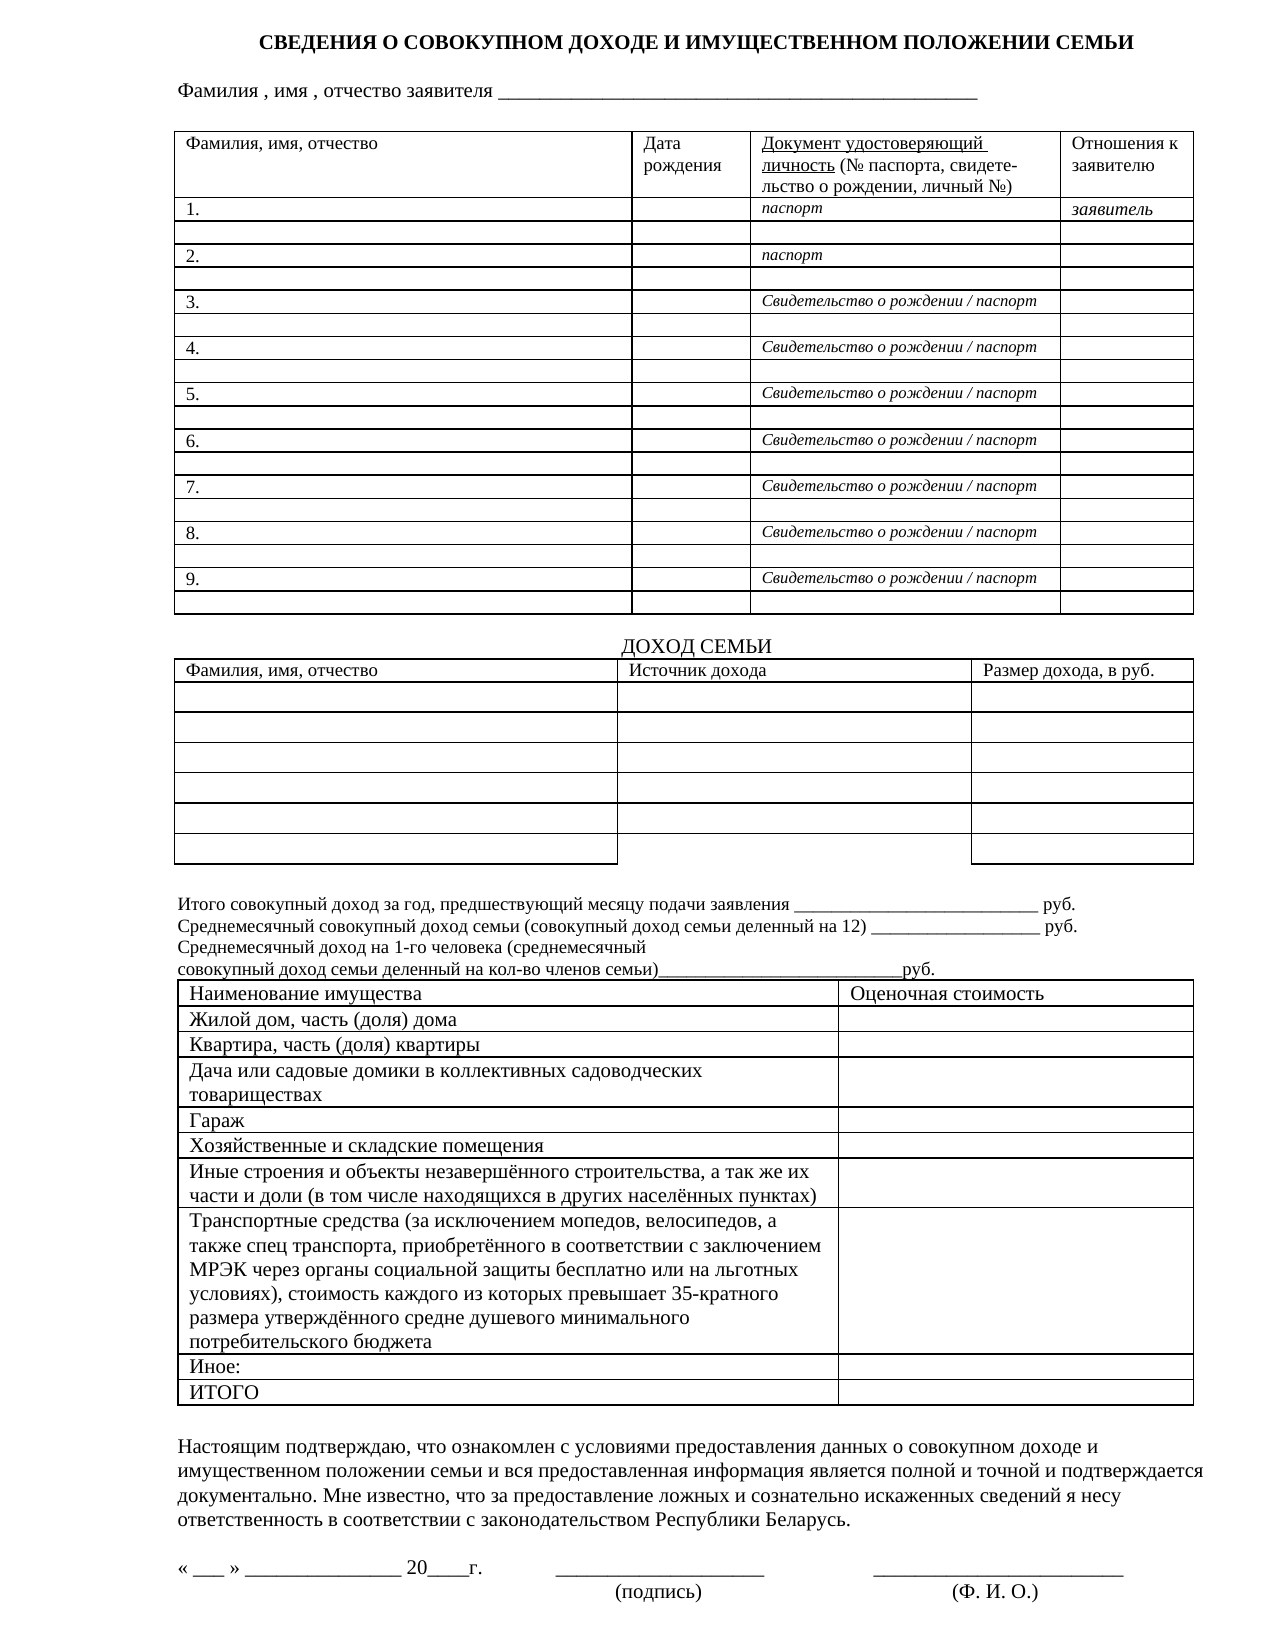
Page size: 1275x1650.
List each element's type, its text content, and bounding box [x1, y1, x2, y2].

table_cell [633, 314, 750, 336]
table_cell 6. [175, 430, 631, 451]
table_cell 9. [175, 568, 631, 590]
table_cell [175, 314, 631, 336]
table_cell [175, 268, 631, 289]
text Фамилия , имя , отчество заявителя ______________________________________________ [177, 78, 1216, 102]
table_header Дата рождения [633, 132, 750, 197]
table_cell [751, 360, 1060, 382]
table_cell [839, 1007, 1193, 1031]
table_cell [972, 773, 1193, 802]
table_cell [175, 713, 617, 742]
table_cell [839, 1208, 1193, 1353]
table_cell [633, 222, 750, 243]
table_cell [1061, 476, 1193, 497]
table_cell [1061, 522, 1193, 544]
table_cell [1061, 592, 1193, 613]
table_cell [839, 1355, 1193, 1378]
text Итого совокупный доход за год, предшествующий месяцу подачи заявления __________________________ руб. [177, 893, 1216, 915]
table_cell [972, 683, 1193, 711]
table_cell паспорт [751, 245, 1060, 266]
table_cell [175, 499, 631, 521]
table_cell [175, 407, 631, 428]
table_cell [972, 743, 1193, 772]
table_cell 4. [175, 337, 631, 359]
table_cell [1061, 568, 1193, 590]
table_cell [751, 592, 1060, 613]
table_cell [1061, 545, 1193, 567]
table_cell [1061, 337, 1193, 359]
table_cell [1061, 453, 1193, 474]
table_header Источник дохода [618, 660, 971, 681]
table_cell [839, 1032, 1193, 1056]
table_cell [633, 499, 750, 521]
table_cell Иные строения и объекты незавершённого строительства, а так же их части и доли (в том числе находящихся в других населённых пунктах) [179, 1159, 838, 1207]
table_cell Гараж [179, 1108, 838, 1132]
table_cell [633, 268, 750, 289]
table_cell [633, 337, 750, 359]
table_cell [175, 592, 631, 613]
text (подпись) (Ф. И. О.) [177, 1579, 1216, 1603]
table_cell [633, 430, 750, 451]
table_cell ИТОГО [179, 1380, 838, 1404]
text СВЕДЕНИЯ О СОВОКУПНОМ ДОХОДЕ И ИМУЩЕСТВЕННОМ ПОЛОЖЕНИИ СЕМЬИ [177, 29, 1216, 54]
table_cell [839, 1380, 1193, 1404]
table_cell [175, 453, 631, 474]
table_cell [839, 1108, 1193, 1132]
table_cell [633, 545, 750, 567]
table_cell Свидетельство о рождении / паспорт [751, 476, 1060, 497]
table_cell Хозяйственные и складские помещения [179, 1133, 838, 1157]
table_cell [633, 592, 750, 613]
table_cell [751, 268, 1060, 289]
table_cell [618, 804, 971, 832]
table_cell 5. [175, 383, 631, 405]
table_cell Свидетельство о рождении / паспорт [751, 337, 1060, 359]
table_header Наименование имущества [179, 981, 838, 1005]
text Настоящим подтверждаю, что ознакомлен с условиями предоставления данных о совокупном доходе и имущественном положении семьи и вся предоставленная информация является полной и точной и подтверждается документально. Мне известно, что за предоставление ложных и сознательно искаженных сведений я несу ответственность в соответствии с законодательством Республики Беларусь. [177, 1434, 1216, 1531]
table_cell [751, 499, 1060, 521]
table_cell [839, 1058, 1193, 1106]
table_cell [1061, 430, 1193, 451]
table_cell [1061, 499, 1193, 521]
table_cell [633, 476, 750, 497]
table_cell [633, 360, 750, 382]
table_cell [972, 804, 1193, 832]
table_cell Жилой дом, часть (доля) дома [179, 1007, 838, 1031]
table_cell Свидетельство о рождении / паспорт [751, 568, 1060, 590]
table_header Фамилия, имя, отчество [175, 132, 631, 197]
table_cell 3. [175, 291, 631, 312]
table_cell 7. [175, 476, 631, 497]
table_cell [175, 545, 631, 567]
table_cell 1. [175, 198, 631, 220]
table_header Отношения к заявителю [1061, 132, 1193, 197]
table_cell 2. [175, 245, 631, 266]
text совокупный доход семьи деленный на кол-во членов семьи)__________________________руб. [177, 958, 1216, 979]
table_cell [175, 834, 617, 863]
table_cell [751, 545, 1060, 567]
table_cell [1061, 291, 1193, 312]
table_cell [1061, 222, 1193, 243]
table_cell [1061, 383, 1193, 405]
table_header Оценочная стоимость [839, 981, 1193, 1005]
table_cell [1061, 360, 1193, 382]
table_cell [633, 245, 750, 266]
table_cell 8. [175, 522, 631, 544]
text « ___ » _______________ 20____г. ____________________ ________________________ [177, 1555, 1216, 1579]
table_cell Свидетельство о рождении / паспорт [751, 383, 1060, 405]
text Среднемесячный совокупный доход семьи (совокупный доход семьи деленный на 12) __________________ руб. [177, 915, 1216, 936]
subtitle ДОХОД СЕМЬИ [177, 634, 1216, 658]
table_cell [972, 713, 1193, 742]
table_cell [633, 291, 750, 312]
table_cell Иное: [179, 1355, 838, 1378]
table_cell заявитель [1061, 198, 1193, 220]
table_cell [175, 804, 617, 832]
table_cell [751, 314, 1060, 336]
table_cell Транспортные средства (за исключением мопедов, велосипедов, а также спец транспорта, приобретённого в соответствии с заключением МРЭК через органы социальной защиты бесплатно или на льготных условиях), стоимость каждого из которых превышает 35-кратного размера утверждённого средне душевого минимального потребительского бюджета [179, 1208, 838, 1353]
table_cell [839, 1133, 1193, 1157]
table_cell [618, 743, 971, 772]
table_cell [633, 383, 750, 405]
table_cell [839, 1159, 1193, 1207]
table_cell [633, 407, 750, 428]
table_cell [1061, 245, 1193, 266]
table_header Фамилия, имя, отчество [175, 660, 617, 681]
table_cell [751, 222, 1060, 243]
table_cell паспорт [751, 198, 1060, 220]
table_cell [633, 522, 750, 544]
table_cell [751, 407, 1060, 428]
table_cell [1061, 268, 1193, 289]
table_cell [633, 198, 750, 220]
table_cell [633, 568, 750, 590]
table_cell [618, 773, 971, 802]
table_cell [175, 683, 617, 711]
table_cell Свидетельство о рождении / паспорт [751, 430, 1060, 451]
table_cell [618, 834, 971, 863]
table_cell [1061, 314, 1193, 336]
table_cell [1061, 407, 1193, 428]
table_cell [972, 834, 1193, 863]
table_cell Свидетельство о рождении / паспорт [751, 522, 1060, 544]
table_header Документ удостоверяющий личность (№ паспорта, свидете-льство о рождении, личный №) [751, 132, 1060, 197]
table_cell [175, 773, 617, 802]
table_header Размер дохода, в руб. [972, 660, 1193, 681]
table_cell [633, 453, 750, 474]
text Среднемесячный доход на 1-го человека (среднемесячный [177, 936, 1216, 958]
table_cell [618, 713, 971, 742]
table_cell Дача или садовые домики в коллективных садоводческих товариществах [179, 1058, 838, 1106]
table_cell [175, 222, 631, 243]
table_cell Квартира, часть (доля) квартиры [179, 1032, 838, 1056]
table_cell [751, 453, 1060, 474]
table_cell [175, 360, 631, 382]
table_cell [175, 743, 617, 772]
table_cell Свидетельство о рождении / паспорт [751, 291, 1060, 312]
table_cell [618, 683, 971, 711]
